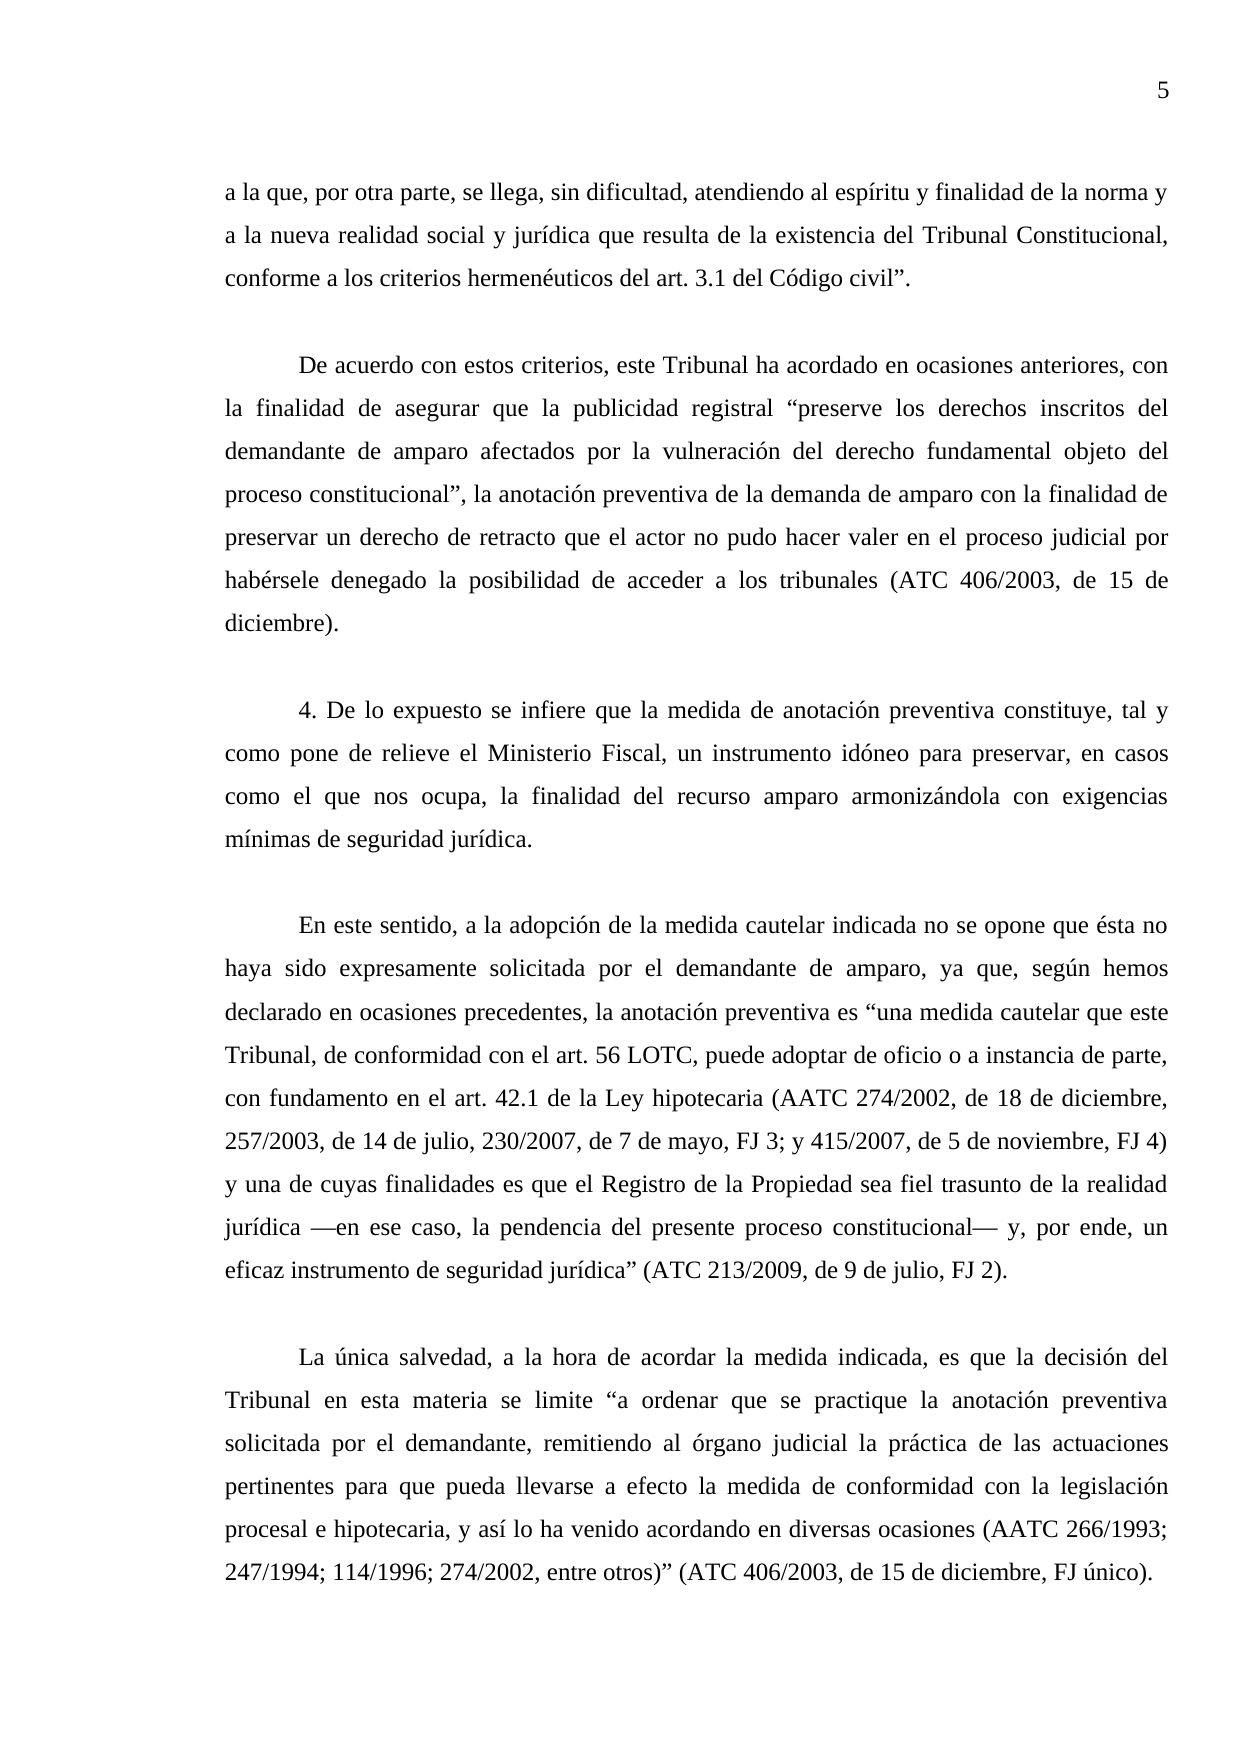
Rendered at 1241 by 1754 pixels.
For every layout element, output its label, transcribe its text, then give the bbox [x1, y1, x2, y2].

text De acuerdo con estos criterios, este Tribunal ha acordado en ocasiones anteriores, con la finalidad de asegurar que la publicidad registral “preserve los derechos inscritos del demandante de amparo afectados por la vulneración del derecho fundamental objeto del proceso constitucional”, la anotación preventiva de la demanda de amparo con la finalidad de preservar un derecho de retracto que el actor no pudo hacer valer en el proceso judicial por habérsele denegado la posibilidad de acceder a los tribunales (ATC 406/2003, de 15 de diciembre). [224, 350, 1169, 637]
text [224, 177, 1169, 292]
text En este sentido, a la adopción de la medida cautelar indicada no se opone que ésta no haya sido expresamente solicitada por el demandante de amparo, ya que, según hemos declarado en ocasiones precedentes, la anotación preventiva es “una medida cautelar que este Tribunal, de conformidad con el art. 56 LOTC, puede adoptar de oficio o a instancia de parte, con fundamento en el art. 42.1 de la Ley hipotecaria (AATC 274/2002, de 18 de diciembre, 257/2003, de 14 de julio, 230/2007, de 7 de mayo, FJ 3; y 415/2007, de 5 de noviembre, FJ 4) y una de cuyas finalidades es que el Registro de la Propiedad sea fiel trasunto de la realidad jurídica —en ese caso, la pendencia del presente proceso constitucional— y, por ende, un eficaz instrumento de seguridad jurídica” (ATC 213/2009, de 9 de julio, FJ 2). [224, 910, 1169, 1284]
text 4. De lo expuesto se infiere que la medida de anotación preventiva constituye, tal y como pone de relieve el Ministerio Fiscal, un instrumento idóneo para preservar, en casos como el que nos ocupa, la finalidad del recurso amparo armonizándola con exigencias mínimas de seguridad jurídica. [224, 695, 1169, 853]
text La única salvedad, a la hora de acordar la medida indicada, es que la decisión del Tribunal en esta materia se limite “a ordenar que se practique la anotación preventiva solicitada por el demandante, remitiendo al órgano judicial la práctica de las actuaciones pertinentes para que pueda llevarse a efecto la medida de conformidad con la legislación procesal e hipotecaria, y así lo ha venido acordando en diversas ocasiones (AATC 266/1993; 247/1994; 114/1996; 274/2002, entre otros)” (ATC 406/2003, de 15 de diciembre, FJ único). [224, 1342, 1169, 1586]
